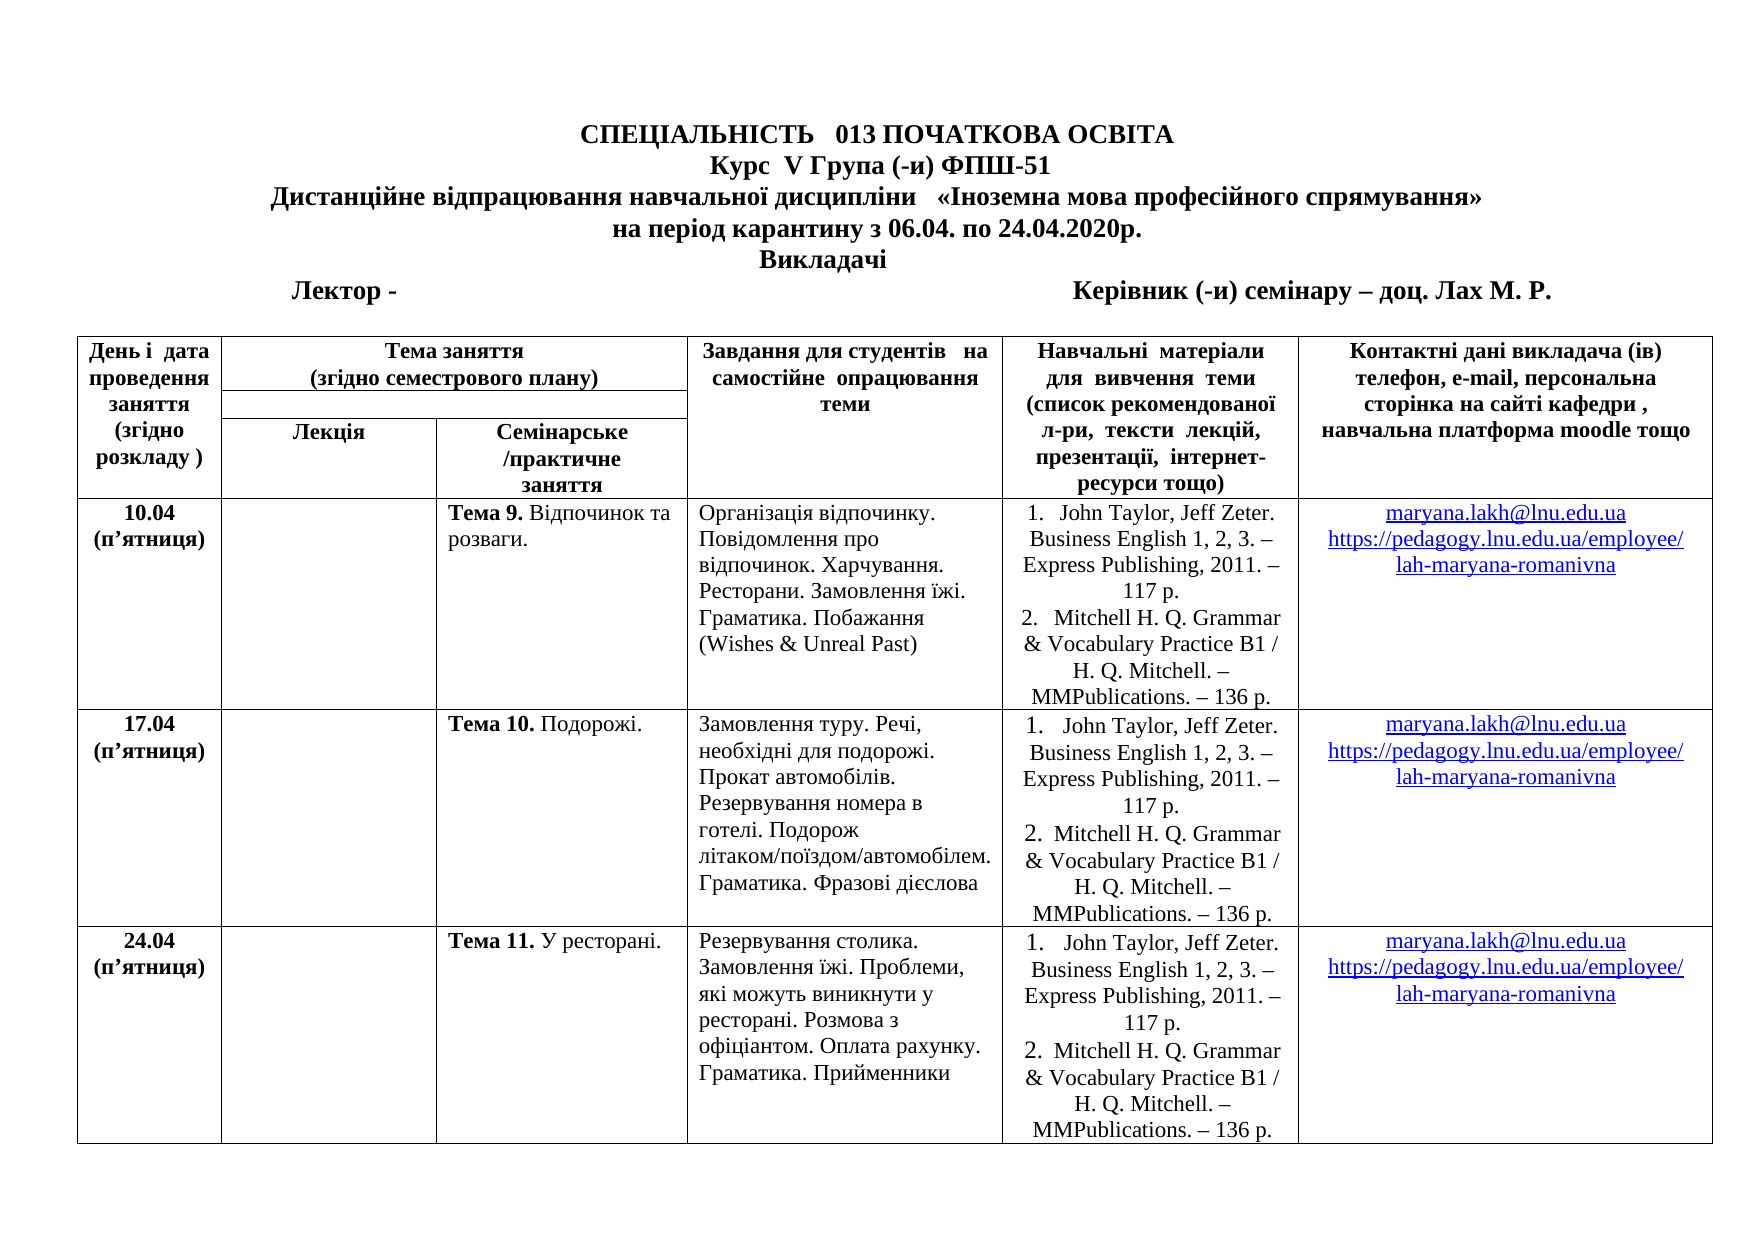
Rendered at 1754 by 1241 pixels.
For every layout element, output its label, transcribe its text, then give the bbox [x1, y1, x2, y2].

text Курс V Група (-и) ФПШ-51 [88, 149, 1665, 181]
table_cell [222, 927, 436, 1143]
table_cell maryana.lakh@lnu.edu.ua https://pedagogy.lnu.edu.ua/employee/lah-maryana-romanivna [1299, 499, 1712, 709]
table_cell [222, 710, 436, 926]
table_header Тема заняття (згідно семестрового плану) [222, 337, 687, 390]
table_cell Організація відпочинку. Повідомлення про відпочинок. Харчування. Ресторани. Замовлення їжі. Граматика. Побажання (Wishes & Unreal Past) [688, 499, 1002, 709]
table_cell 24.04 (п’ятниця) [78, 927, 221, 1143]
table_cell Тема 10. Подорожі. [437, 710, 687, 926]
table_cell Лекція [222, 419, 436, 497]
table_cell maryana.lakh@lnu.edu.ua https://pedagogy.lnu.edu.ua/employee/lah-maryana-romanivna [1299, 710, 1712, 926]
table_cell John Taylor, Jeff Zeter. Business English 1, 2, 3. – Express Publishing, 2011. – 117 p. Mitchell H. Q. Grammar & Vocabulary Practice B1 / H. Q. Mitchell. – MMPublications. – 136 p. [1003, 499, 1298, 709]
table_cell Семінарське /практичне заняття [437, 419, 687, 497]
table_header Контактні дані викладача (ів) телефон, e-mail, персональна сторінка на сайті кафедри , навчальна платформа moodle тощо [1299, 337, 1712, 497]
table_header Навчальні матеріали для вивчення теми (список рекомендованої л-ри, тексти лекцій, презентації, інтернет-ресурси тощо) [1003, 337, 1298, 497]
table_cell John Taylor, Jeff Zeter. Business English 1, 2, 3. – Express Publishing, 2011. – 117 p. Mitchell H. Q. Grammar & Vocabulary Practice B1 / H. Q. Mitchell. – MMPublications. – 136 p. [1003, 710, 1298, 926]
table_cell maryana.lakh@lnu.edu.ua https://pedagogy.lnu.edu.ua/employee/lah-maryana-romanivna [1299, 927, 1712, 1143]
text Дистанційне відпрацювання навчальної дисципліни «Іноземна мова професійного спрямування» [88, 181, 1665, 212]
text СПЕЦІАЛЬНІСТЬ 013 ПОЧАТКОВА ОСВІТА [88, 118, 1665, 149]
table_cell 17.04 (п’ятниця) [78, 710, 221, 926]
table_header День і дата проведення заняття (згідно розкладу ) [78, 337, 221, 497]
table_cell 10.04 (п’ятниця) [78, 499, 221, 709]
table_cell John Taylor, Jeff Zeter. Business English 1, 2, 3. – Express Publishing, 2011. – 117 p. Mitchell H. Q. Grammar & Vocabulary Practice B1 / H. Q. Mitchell. – MMPublications. – 136 p. [1003, 927, 1298, 1143]
table_cell Резервування столика. Замовлення їжі. Проблеми, які можуть виникнути у ресторані. Розмова з офіціантом. Оплата рахунку. Граматика. Прийменники [688, 927, 1002, 1143]
table_cell Тема 11. У ресторані. [437, 927, 687, 1143]
text Викладачі [88, 243, 1665, 274]
table_cell [222, 499, 436, 709]
table_cell Тема 9. Відпочинок та розваги. [437, 499, 687, 709]
table_cell Замовлення туру. Речі, необхідні для подорожі. Прокат автомобілів. Резервування номера в готелі. Подорож літаком/поїздом/автомобілем. Граматика. Фразові дієслова [688, 710, 1002, 926]
text на період карантину з 06.04. по 24.04.2020р. [88, 212, 1665, 243]
table_cell [222, 391, 687, 417]
text Лектор - Керівник (-и) семінару – доц. Лах М. Р. [88, 274, 1665, 305]
table_header Завдання для студентів на самостійне опрацювання теми [688, 337, 1002, 497]
